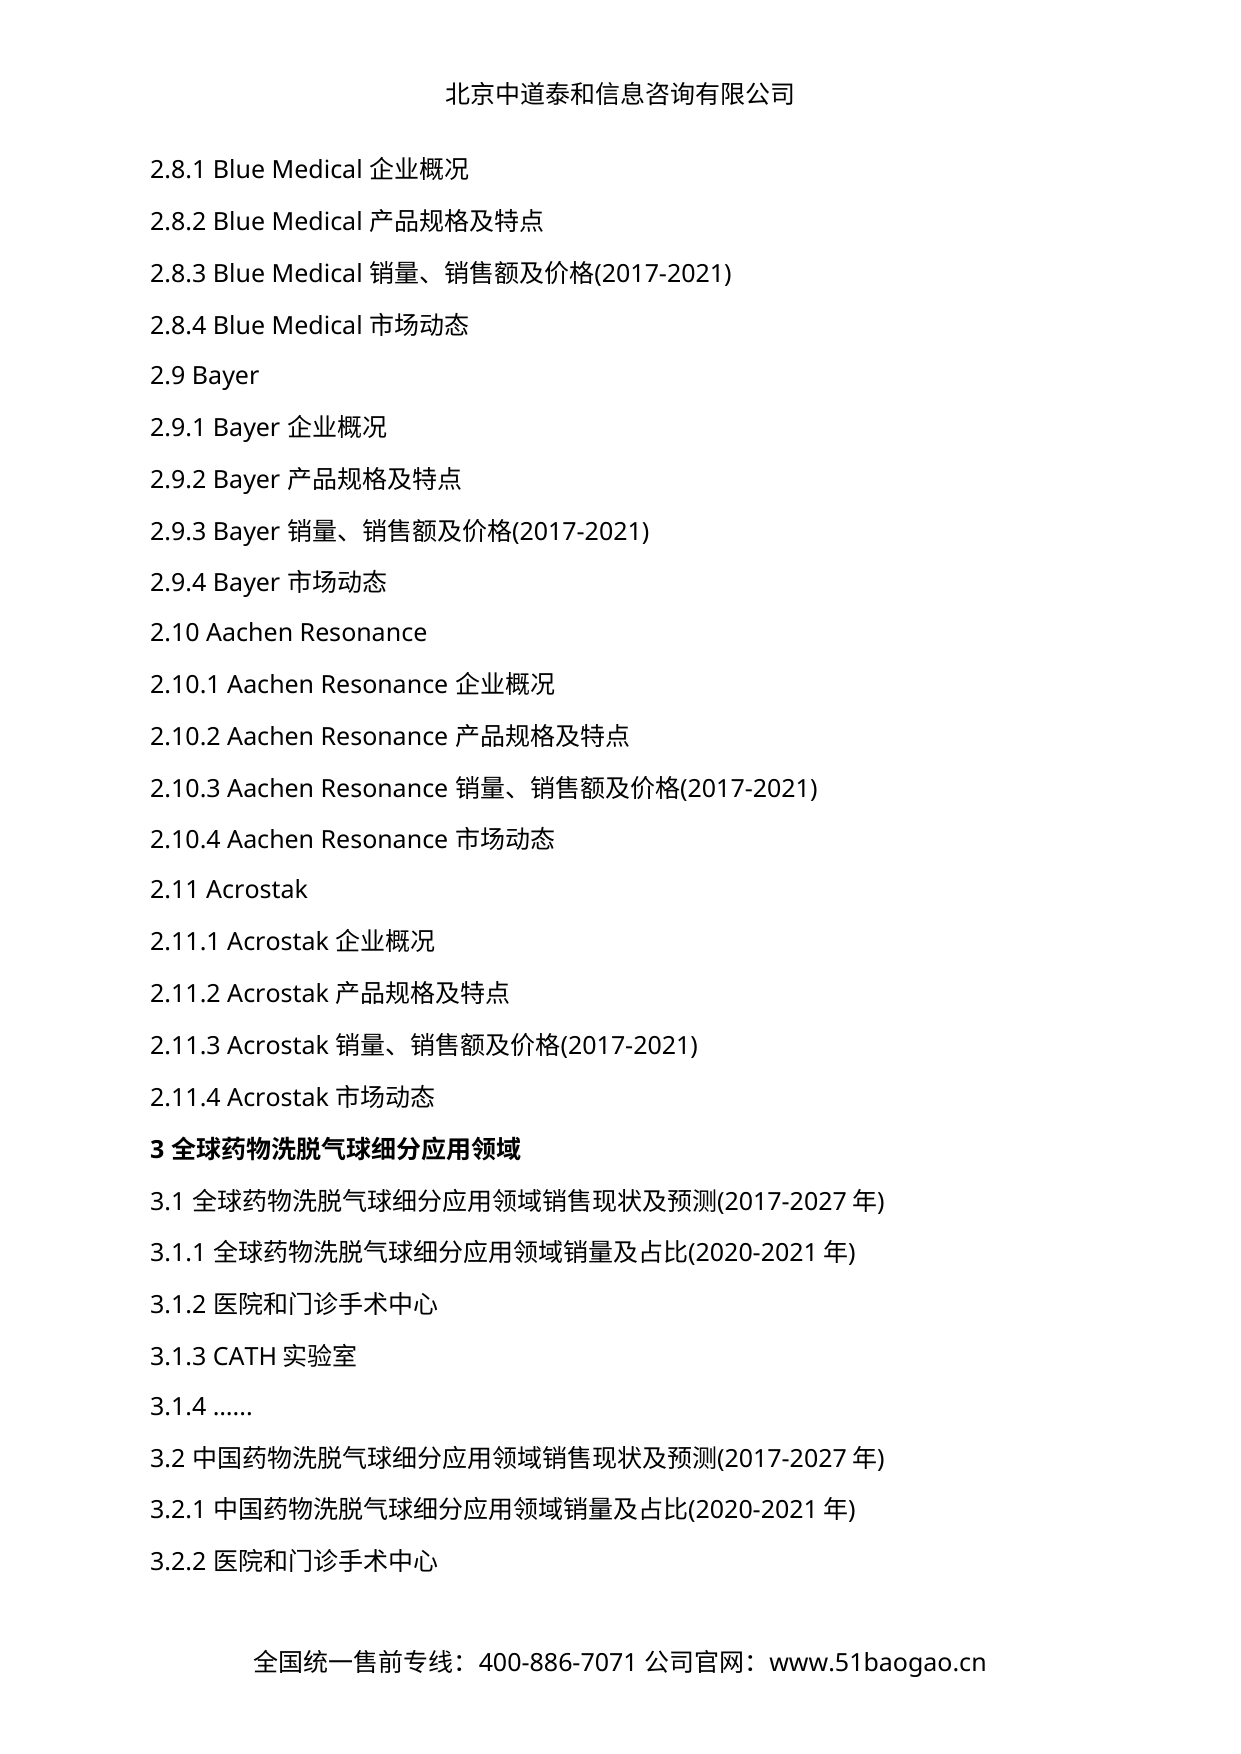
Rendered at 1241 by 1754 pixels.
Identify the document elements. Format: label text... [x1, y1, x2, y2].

text 3.2 中国药物洗脱气球细分应用领域销售现状及预测(2017-2027年) [150, 1438, 1090, 1474]
text 2.11.3 Acrostak 销量、销售额及价格(2017-2021) [150, 1025, 1090, 1062]
text 3.1.1 全球药物洗脱气球细分应用领域销量及占比(2020-2021年) [150, 1233, 1090, 1269]
text 2.8.3 Blue Medical 销量、销售额及价格(2017-2021) [150, 254, 1090, 290]
text 2.8.1 Blue Medical 企业概况 [150, 150, 1090, 186]
text 3.1.2 医院和门诊手术中心 [150, 1285, 1090, 1321]
text 2.8.2 Blue Medical 产品规格及特点 [150, 202, 1090, 238]
text 2.9.1 Bayer 企业概况 [150, 407, 1090, 443]
text 3.2.1 中国药物洗脱气球细分应用领域销量及占比(2020-2021年) [150, 1490, 1090, 1526]
text 2.8.4 Blue Medical 市场动态 [150, 306, 1090, 342]
text 2.10.3 Aachen Resonance 销量、销售额及价格(2017-2021) [150, 768, 1090, 804]
text 2.9.2 Bayer 产品规格及特点 [150, 459, 1090, 495]
text 2.9.4 Bayer 市场动态 [150, 563, 1090, 599]
text 3.1 全球药物洗脱气球细分应用领域销售现状及预测(2017-2027年) [150, 1181, 1090, 1217]
text 2.10.1 Aachen Resonance 企业概况 [150, 664, 1090, 701]
text 3.2.2 医院和门诊手术中心 [150, 1542, 1090, 1578]
text 2.10.2 Aachen Resonance 产品规格及特点 [150, 716, 1090, 752]
text 2.11 Acrostak [150, 872, 1090, 906]
text 2.11.4 Acrostak 市场动态 [150, 1077, 1090, 1113]
text 2.9 Bayer [150, 357, 1090, 392]
text 2.10.4 Aachen Resonance 市场动态 [150, 820, 1090, 856]
text 3.1.3 CATH实验室 [150, 1337, 1090, 1373]
text 3 全球药物洗脱气球细分应用领域 [150, 1129, 1090, 1165]
text 2.11.2 Acrostak 产品规格及特点 [150, 973, 1090, 1010]
text 2.9.3 Bayer 销量、销售额及价格(2017-2021) [150, 511, 1090, 547]
text 2.11.1 Acrostak 企业概况 [150, 922, 1090, 958]
text 3.1.4 …... [150, 1388, 1090, 1422]
text 2.10 Aachen Resonance [150, 615, 1090, 649]
